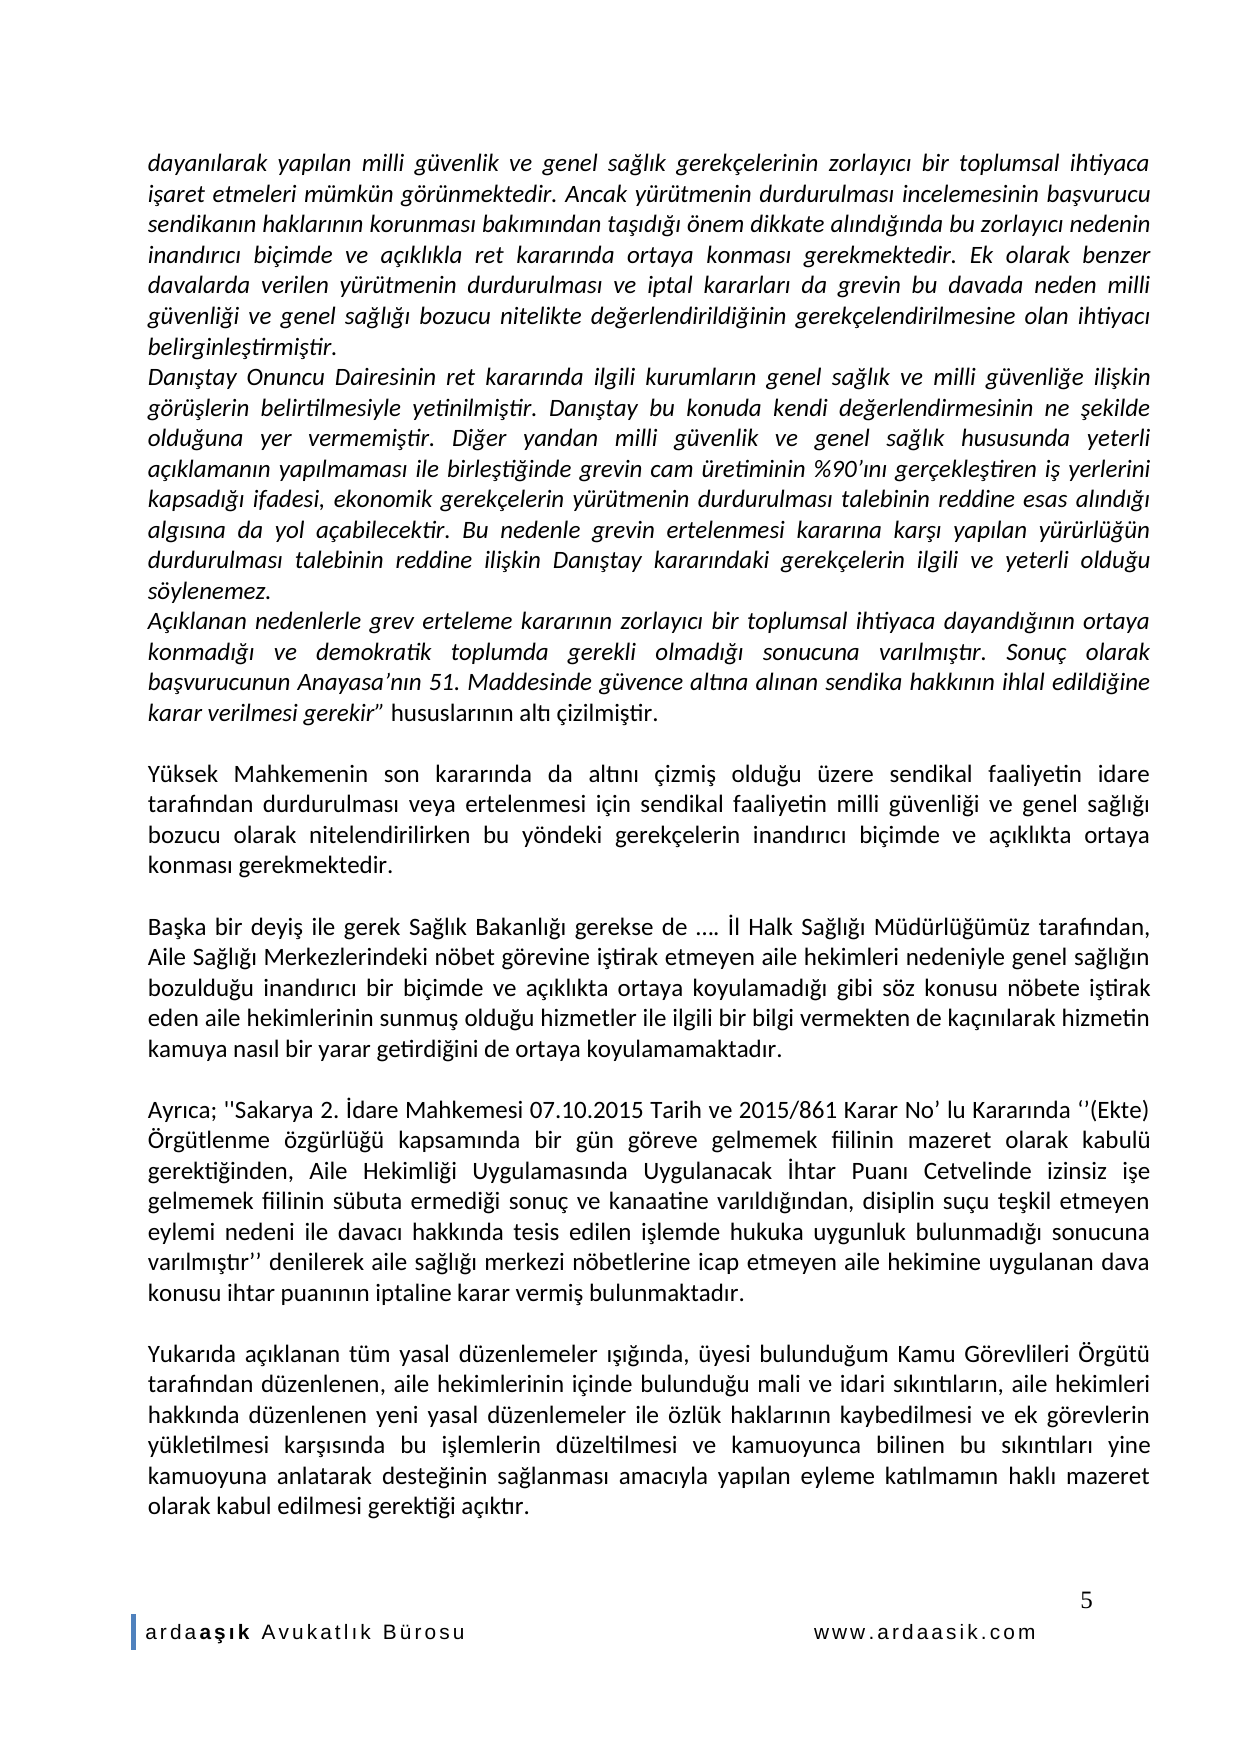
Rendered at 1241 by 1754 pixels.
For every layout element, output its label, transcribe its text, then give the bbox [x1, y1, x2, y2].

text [148, 148, 1152, 361]
text Başka bir deyiş ile gerek Sağlık Bakanlığı gerekse de …. İl Halk Sağlığı Müdürlüğümüz tarafından, Aile Sağlığı Merkezlerindeki nöbet görevine iştirak etmeyen aile hekimleri nedeniyle genel sağlığın bozulduğu inandırıcı bir biçimde ve açıklıkta ortaya koyulamadığı gibi söz konusu nöbete iştirak eden aile hekimlerinin sunmuş olduğu hizmetler ile ilgili bir bilgi vermekten de kaçınılarak hizmetin kamuya nasıl bir yarar getirdiğini de ortaya koyulamamaktadır. [148, 911, 1152, 1063]
text Ayrıca; ''Sakarya 2. İdare Mahkemesi 07.10.2015 Tarih ve 2015/861 Karar No’ lu Kararında ‘’(Ekte) Örgütlenme özgürlüğü kapsamında bir gün göreve gelmemek fiilinin mazeret olarak kabulü gerektiğinden, Aile Hekimliği Uygulamasında Uygulanacak İhtar Puanı Cetvelinde izinsiz işe gelmemek fiilinin sübuta ermediği sonuç ve kanaatine varıldığından, disiplin suçu teşkil etmeyen eylemi nedeni ile davacı hakkında tesis edilen işlemde hukuka uygunluk bulunmadığı sonucuna varılmıştır’’ denilerek aile sağlığı merkezi nöbetlerine icap etmeyen aile hekimine uygulanan dava konusu ihtar puanının iptaline karar vermiş bulunmaktadır. [148, 1094, 1152, 1307]
text Danıştay Onuncu Dairesinin ret kararında ilgili kurumların genel sağlık ve milli güvenliğe ilişkin görüşlerin belirtilmesiyle yetinilmiştir. Danıştay bu konuda kendi değerlendirmesinin ne şekilde olduğuna yer vermemiştir. Diğer yandan milli güvenlik ve genel sağlık hususunda yeterli açıklamanın yapılmaması ile birleştiğinde grevin cam üretiminin %90’ını gerçekleştiren iş yerlerini kapsadığı ifadesi, ekonomik gerekçelerin yürütmenin durdurulması talebinin reddine esas alındığı algısına da yol açabilecektir. Bu nedenle grevin ertelenmesi kararına karşı yapılan yürürlüğün durdurulması talebinin reddine ilişkin Danıştay kararındaki gerekçelerin ilgili ve yeterli olduğu söylenemez. [148, 361, 1152, 605]
text Yüksek Mahkemenin son kararında da altını çizmiş olduğu üzere sendikal faaliyetin idare tarafından durdurulması veya ertelenmesi için sendikal faaliyetin milli güvenliği ve genel sağlığı bozucu olarak nitelendirilirken bu yöndeki gerekçelerin inandırıcı biçimde ve açıklıkta ortaya konması gerekmektedir. [148, 758, 1152, 880]
text Açıklanan nedenlerle grev erteleme kararının zorlayıcı bir toplumsal ihtiyaca dayandığının ortaya konmadığı ve demokratik toplumda gerekli olmadığı sonucuna varılmıştır. Sonuç olarak başvurucunun Anayasa’nın 51. Maddesinde güvence altına alınan sendika hakkının ihlal edildiğine karar verilmesi gerekir” hususlarının altı çizilmiştir. [148, 605, 1152, 727]
text Yukarıda açıklanan tüm yasal düzenlemeler ışığında, üyesi bulunduğum Kamu Görevlileri Örgütü tarafından düzenlenen, aile hekimlerinin içinde bulunduğu mali ve idari sıkıntıların, aile hekimleri hakkında düzenlenen yeni yasal düzenlemeler ile özlük haklarının kaybedilmesi ve ek görevlerin yükletilmesi karşısında bu işlemlerin düzeltilmesi ve kamuoyunca bilinen bu sıkıntıları yine kamuoyuna anlatarak desteğinin sağlanması amacıyla yapılan eyleme katılmamın haklı mazeret olarak kabul edilmesi gerektiği açıktır. [148, 1338, 1152, 1521]
